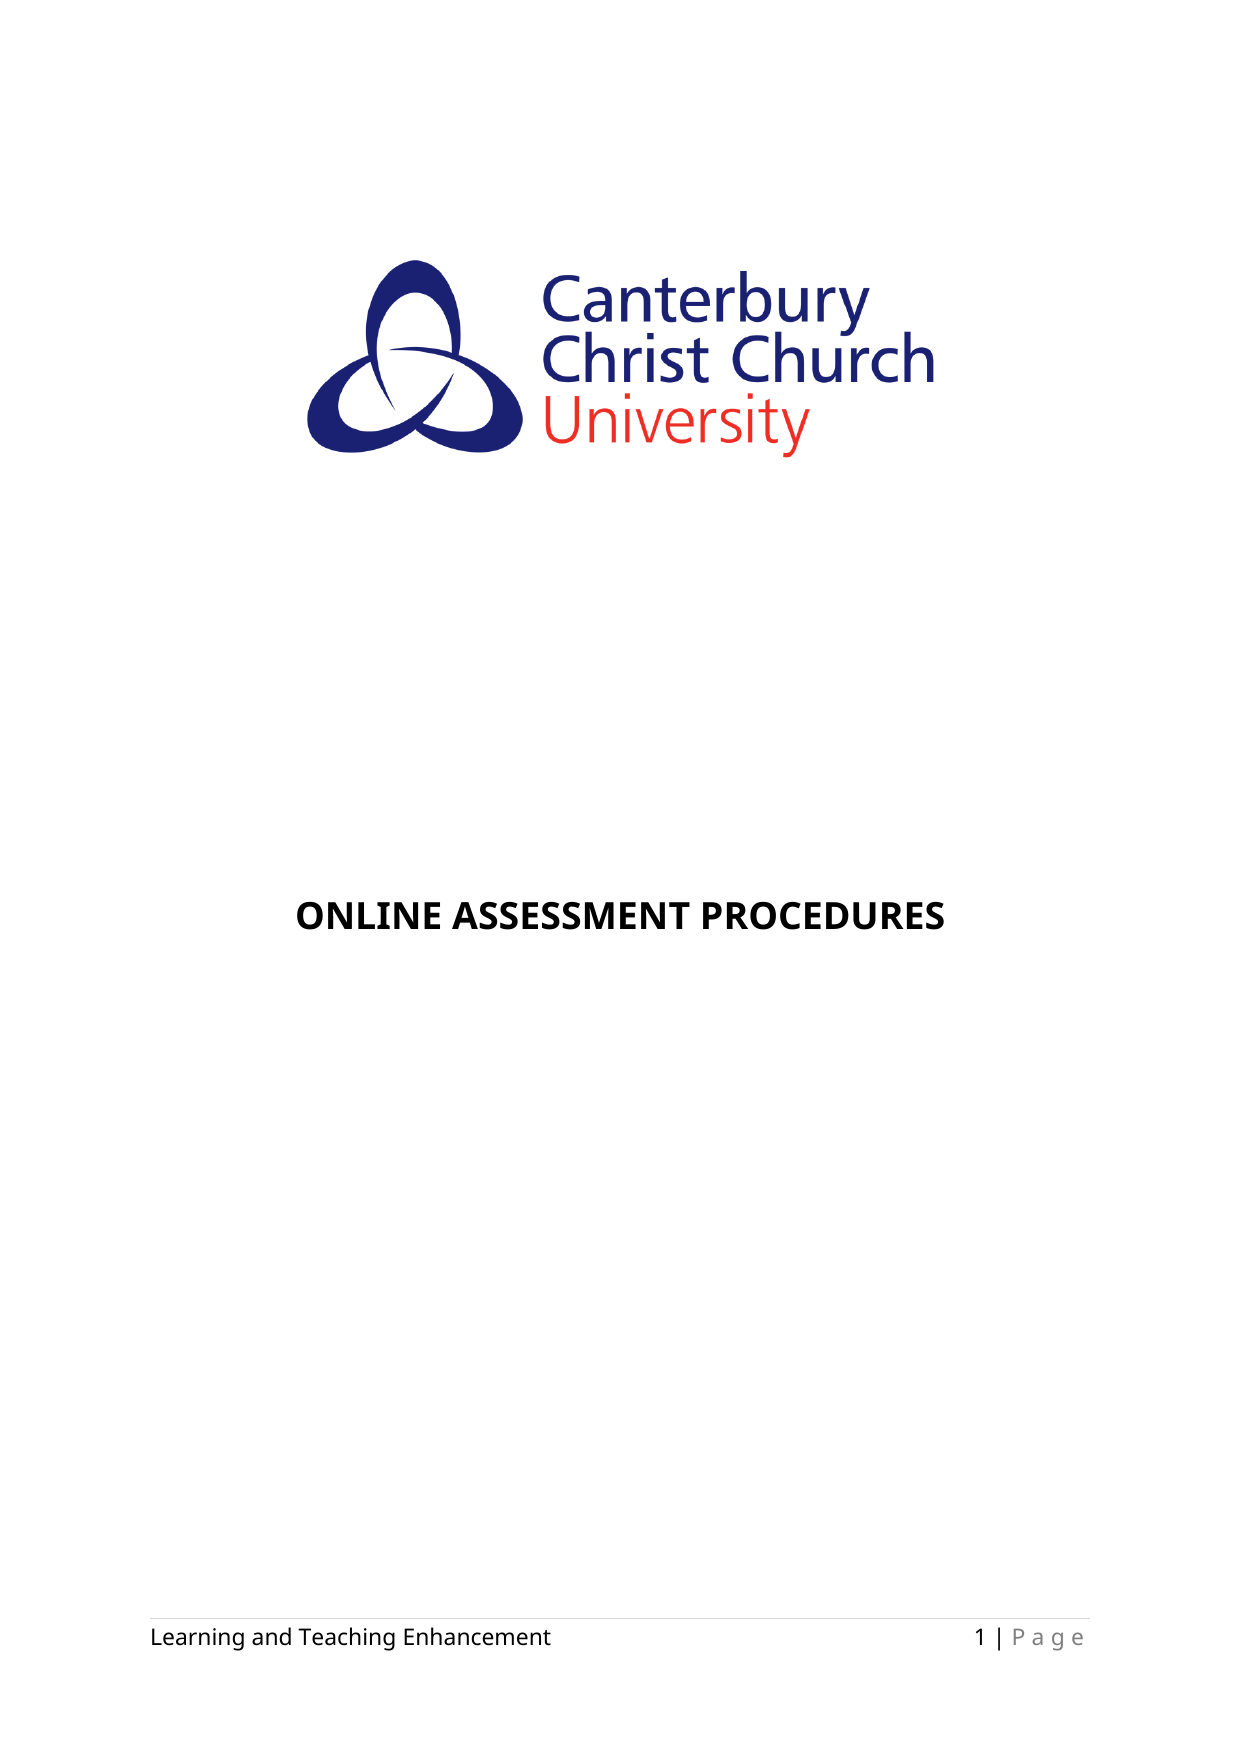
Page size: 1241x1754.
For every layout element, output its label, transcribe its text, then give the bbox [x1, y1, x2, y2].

text ONLINE ASSESSMENT PROCEDURES [150, 889, 1090, 940]
picture [256, 210, 984, 507]
